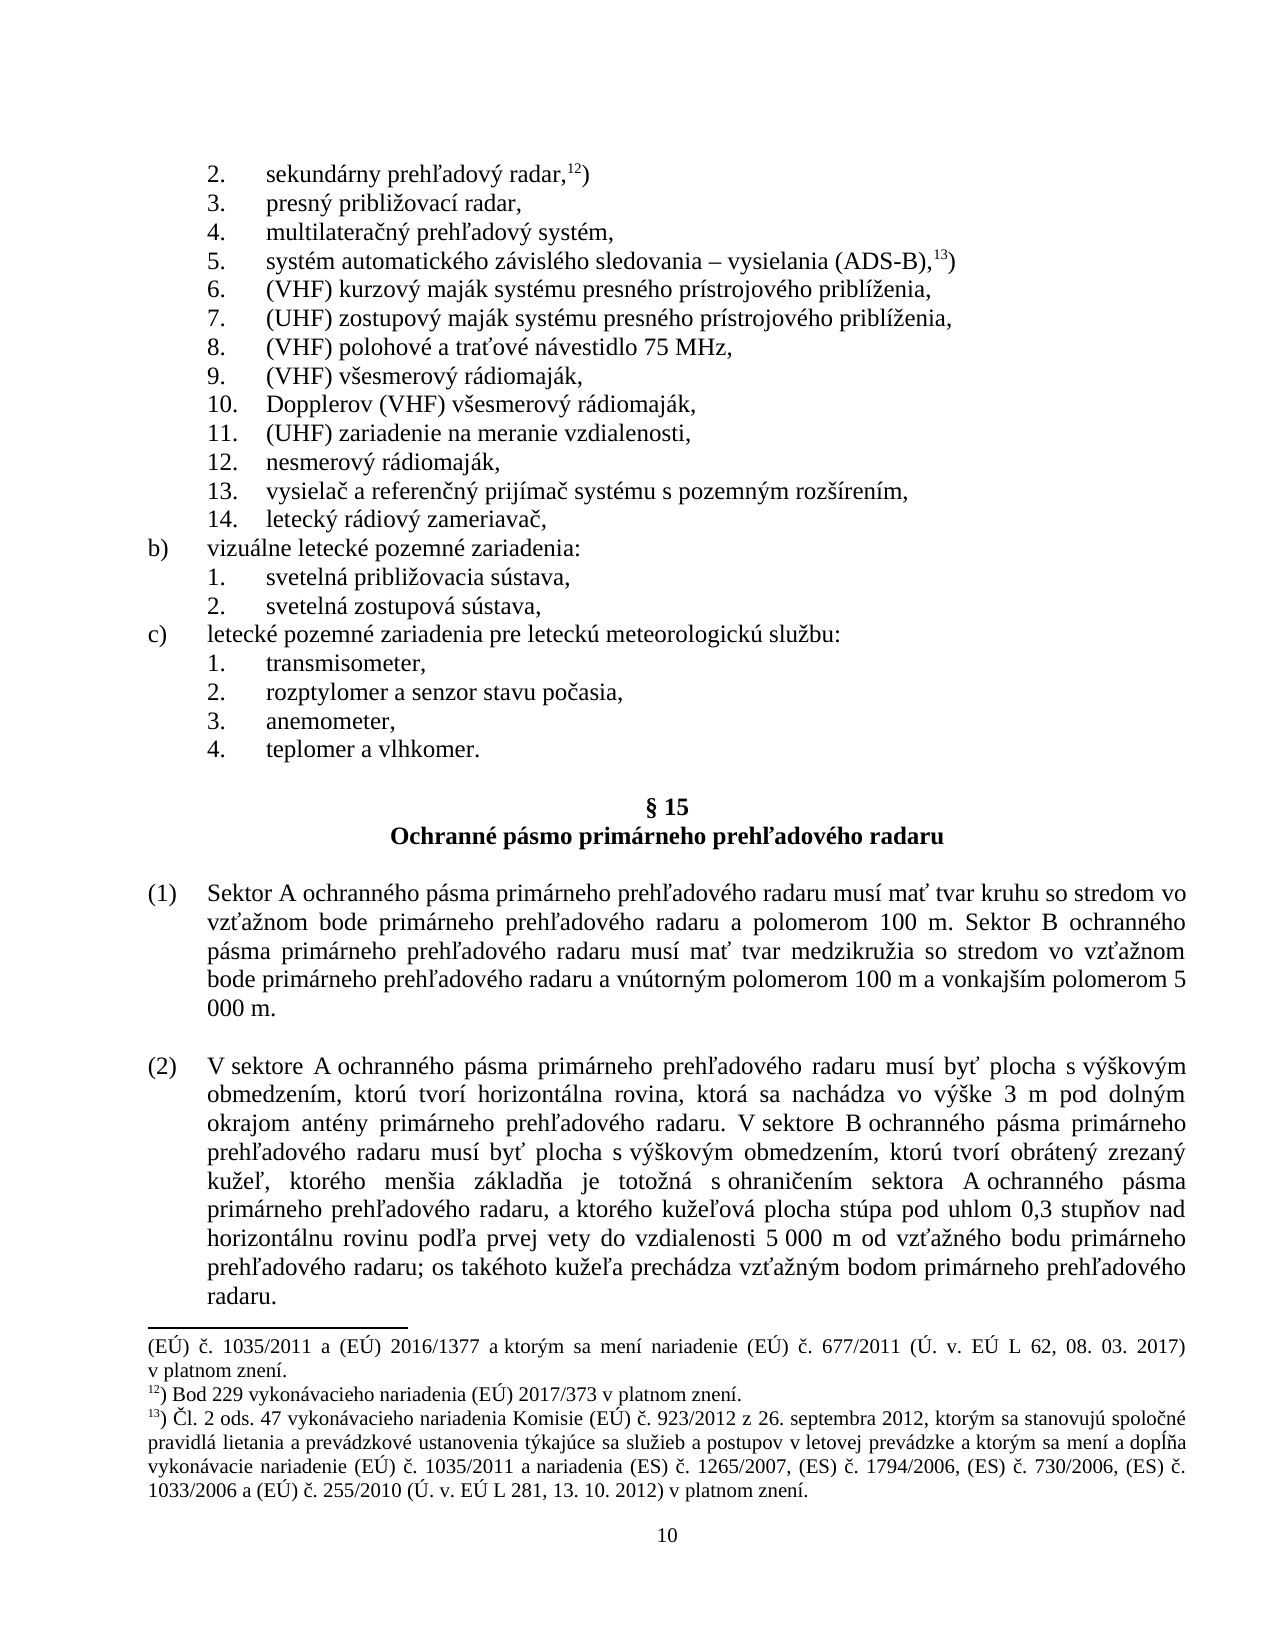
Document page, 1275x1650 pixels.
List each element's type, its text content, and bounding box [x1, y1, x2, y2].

list (VHF) všesmerový rádiomaják, [207, 361, 1186, 389]
list svetelná zostupová sústava, [207, 591, 1186, 619]
list multilateračný prehľadový systém, [207, 217, 1186, 246]
list vizuálne letecké pozemné zariadenia: [148, 533, 1186, 562]
list Sektor A ochranného pásma primárneho prehľadového radaru musí mať tvar kruhu so stredom vo vzťažnom bode primárneho prehľadového radaru a polomerom 100 m. Sektor B ochranného pásma primárneho prehľadového radaru musí mať tvar medzikružia so stredom vo vzťažnom bode primárneho prehľadového radaru a vnútorným polomerom 100 m a vonkajším polomerom 5 000 m. [148, 878, 1186, 1022]
list vysielač a referenčný prijímač systému s pozemným rozšírením, [207, 476, 1186, 504]
list sekundárny prehľadový radar,) [207, 159, 1186, 188]
list rozptylomer a senzor stavu počasia, [207, 677, 1186, 706]
list (VHF) polohové a traťové návestidlo 75 MHz, [207, 332, 1186, 361]
list letecký rádiový zameriavač, [207, 504, 1186, 533]
text § 15 [148, 792, 1186, 821]
list (VHF) kurzový maják systému presného prístrojového priblíženia, [207, 274, 1186, 303]
list teplomer a vlhkomer. [207, 734, 1186, 763]
list transmisometer, [207, 648, 1186, 677]
list svetelná približovacia sústava, [207, 562, 1186, 591]
list letecké pozemné zariadenia pre leteckú meteorologickú službu: [148, 619, 1186, 648]
list systém automatického závislého sledovania – vysielania (ADS-B),) [207, 246, 1186, 274]
list nesmerový rádiomaják, [207, 447, 1186, 476]
list (UHF) zostupový maják systému presného prístrojového priblíženia, [207, 303, 1186, 332]
list (UHF) zariadenie na meranie vzdialenosti, [207, 418, 1186, 447]
list V sektore A ochranného pásma primárneho prehľadového radaru musí byť plocha s výškovým obmedzením, ktorú tvorí horizontálna rovina, ktorá sa nachádza vo výške 3 m pod dolným okrajom antény primárneho prehľadového radaru. V sektore B ochranného pásma primárneho prehľadového radaru musí byť plocha s výškovým obmedzením, ktorú tvorí obrátený zrezaný kužeľ, ktorého menšia základňa je totožná s ohraničením sektora A ochranného pásma primárneho prehľadového radaru, a ktorého kužeľová plocha stúpa pod uhlom 0,3 stupňov nad horizontálnu rovinu podľa prvej vety do vzdialenosti 5 000 m od vzťažného bodu primárneho prehľadového radaru; os takéhoto kužeľa prechádza vzťažným bodom primárneho prehľadového radaru. [148, 1051, 1186, 1309]
list presný približovací radar, [207, 188, 1186, 217]
list anemometer, [207, 706, 1186, 734]
text Ochranné pásmo primárneho prehľadového radaru [148, 821, 1186, 849]
list Dopplerov (VHF) všesmerový rádiomaják, [207, 389, 1186, 418]
